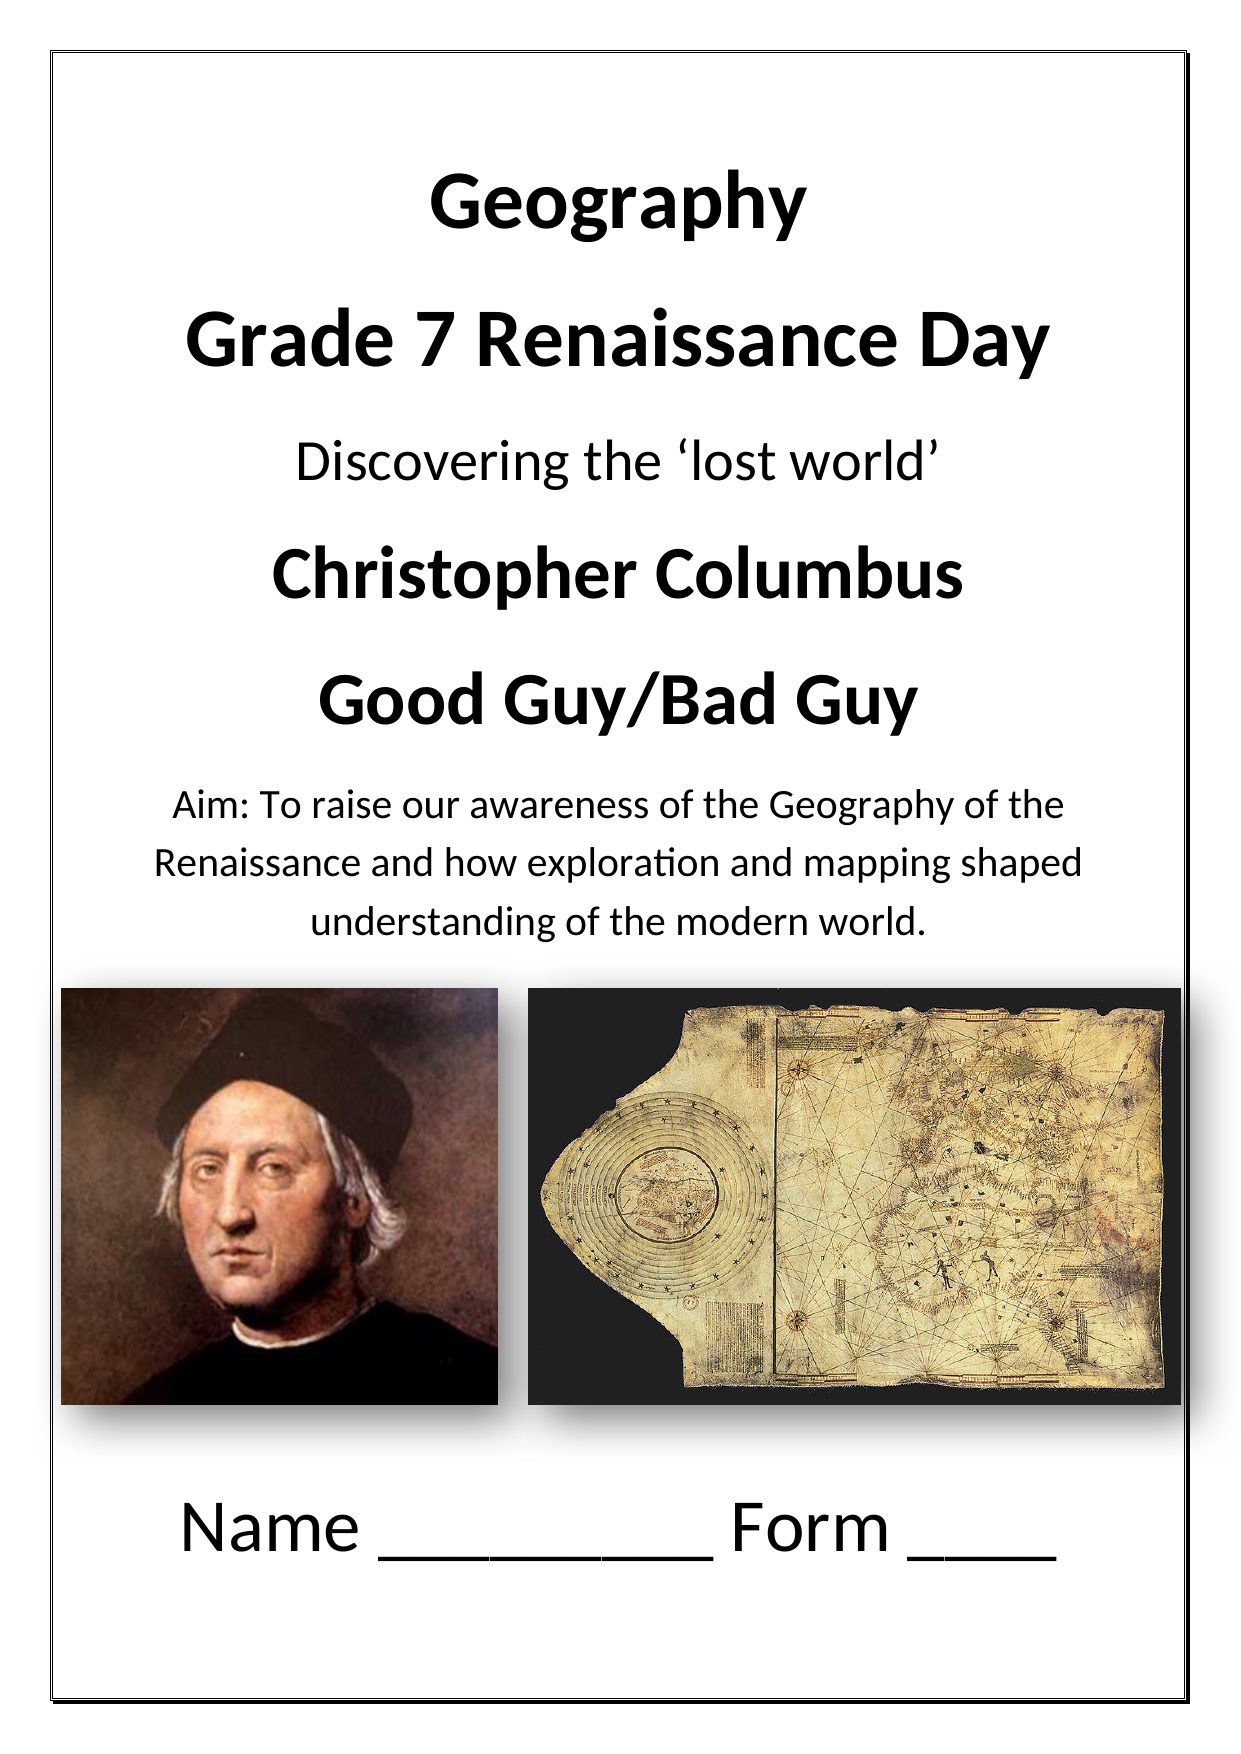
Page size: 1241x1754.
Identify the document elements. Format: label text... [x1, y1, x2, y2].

text Name _________ Form ____ [148, 1478, 1089, 1570]
picture [528, 988, 1181, 1405]
text Christopher Columbus [148, 526, 1089, 617]
text Discovering the ‘lost world’ [148, 423, 1089, 494]
text Grade 7 Renaissance Day [148, 285, 1089, 387]
picture [61, 988, 498, 1405]
text Good Guy/Bad Guy [148, 652, 1089, 743]
text Aim: To raise our awareness of the Geography of the Renaissance and how exploration and mapping shaped understanding of the modern world. [148, 778, 1089, 946]
text Geography [148, 148, 1089, 249]
